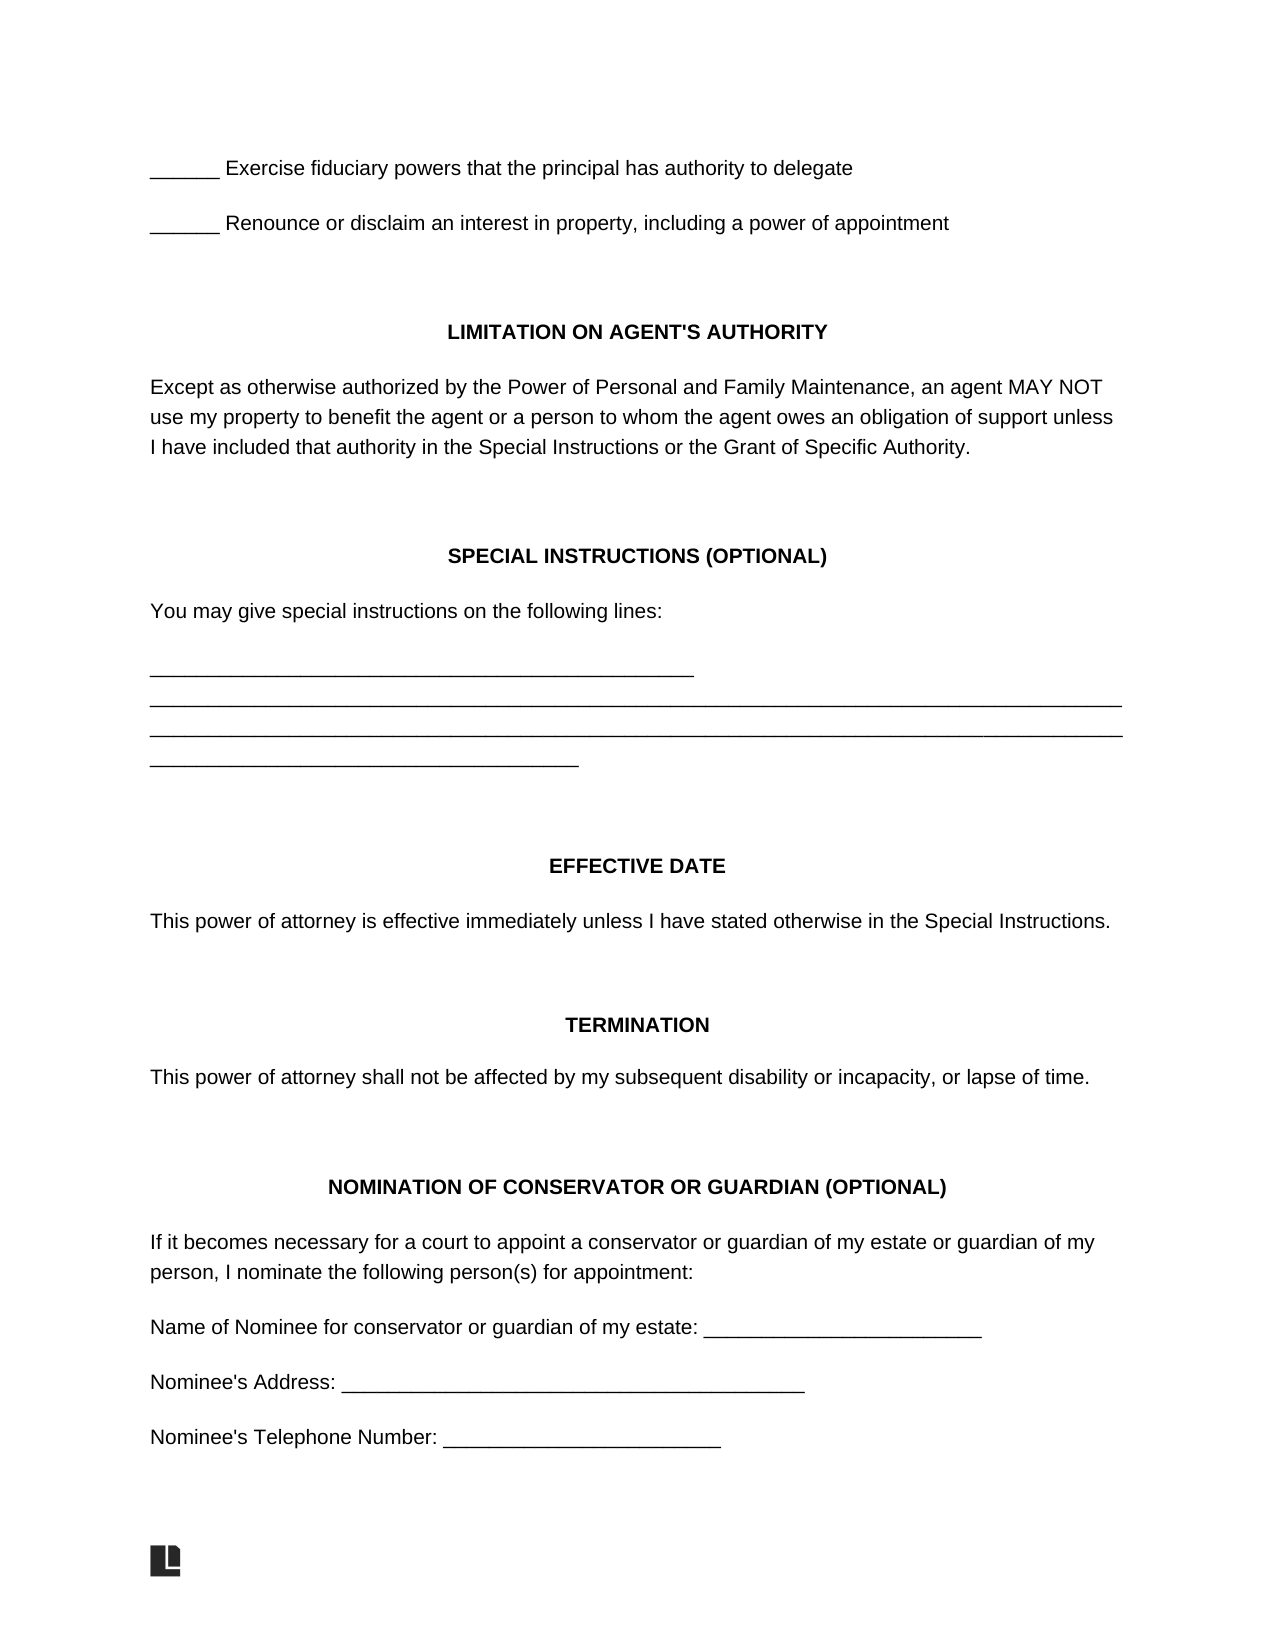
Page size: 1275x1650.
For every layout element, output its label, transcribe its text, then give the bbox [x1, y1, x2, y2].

text If it becomes necessary for a court to appoint a conservator or guardian of my estate or guardian of my person, I nominate the following person(s) for appointment: [150, 1224, 1125, 1284]
text ______ Renounce or disclaim an interest in property, including a power of appointment [150, 205, 1125, 235]
text LIMITATION ON AGENT'S AUTHORITY [150, 314, 1125, 344]
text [150, 1364, 1125, 1394]
text Name of Nominee for conservator or guardian of my estate: ________________________ [150, 1309, 1125, 1339]
text EFFECTIVE DATE [150, 847, 1125, 877]
text You may give special instructions on the following lines: [150, 592, 1125, 622]
text ______ Exercise fiduciary powers that the principal has authority to delegate [150, 150, 1125, 180]
text NOMINATION OF CONSERVATOR OR GUARDIAN (OPTIONAL) [150, 1169, 1125, 1199]
text Except as otherwise authorized by the Power of Personal and Family Maintenance, an agent MAY NOT use my property to benefit the agent or a person to whom the agent owes an obligation of support unless I have included that authority in the Special Instructions or the Grant of Specific Authority. [150, 369, 1125, 459]
text TERMINATION [150, 1009, 1125, 1037]
text ____________________________________________________________________________________________________________________________________________________________________________________________________________________________________________________________ [150, 647, 1125, 767]
text SPECIAL INSTRUCTIONS (OPTIONAL) [150, 537, 1125, 567]
text This power of attorney is effective immediately unless I have stated otherwise in the Special Instructions. [150, 902, 1125, 932]
text This power of attorney shall not be affected by my subsequent disability or incapacity, or lapse of time. [150, 1061, 1125, 1089]
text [150, 1419, 1125, 1449]
picture [150, 1545, 181, 1577]
